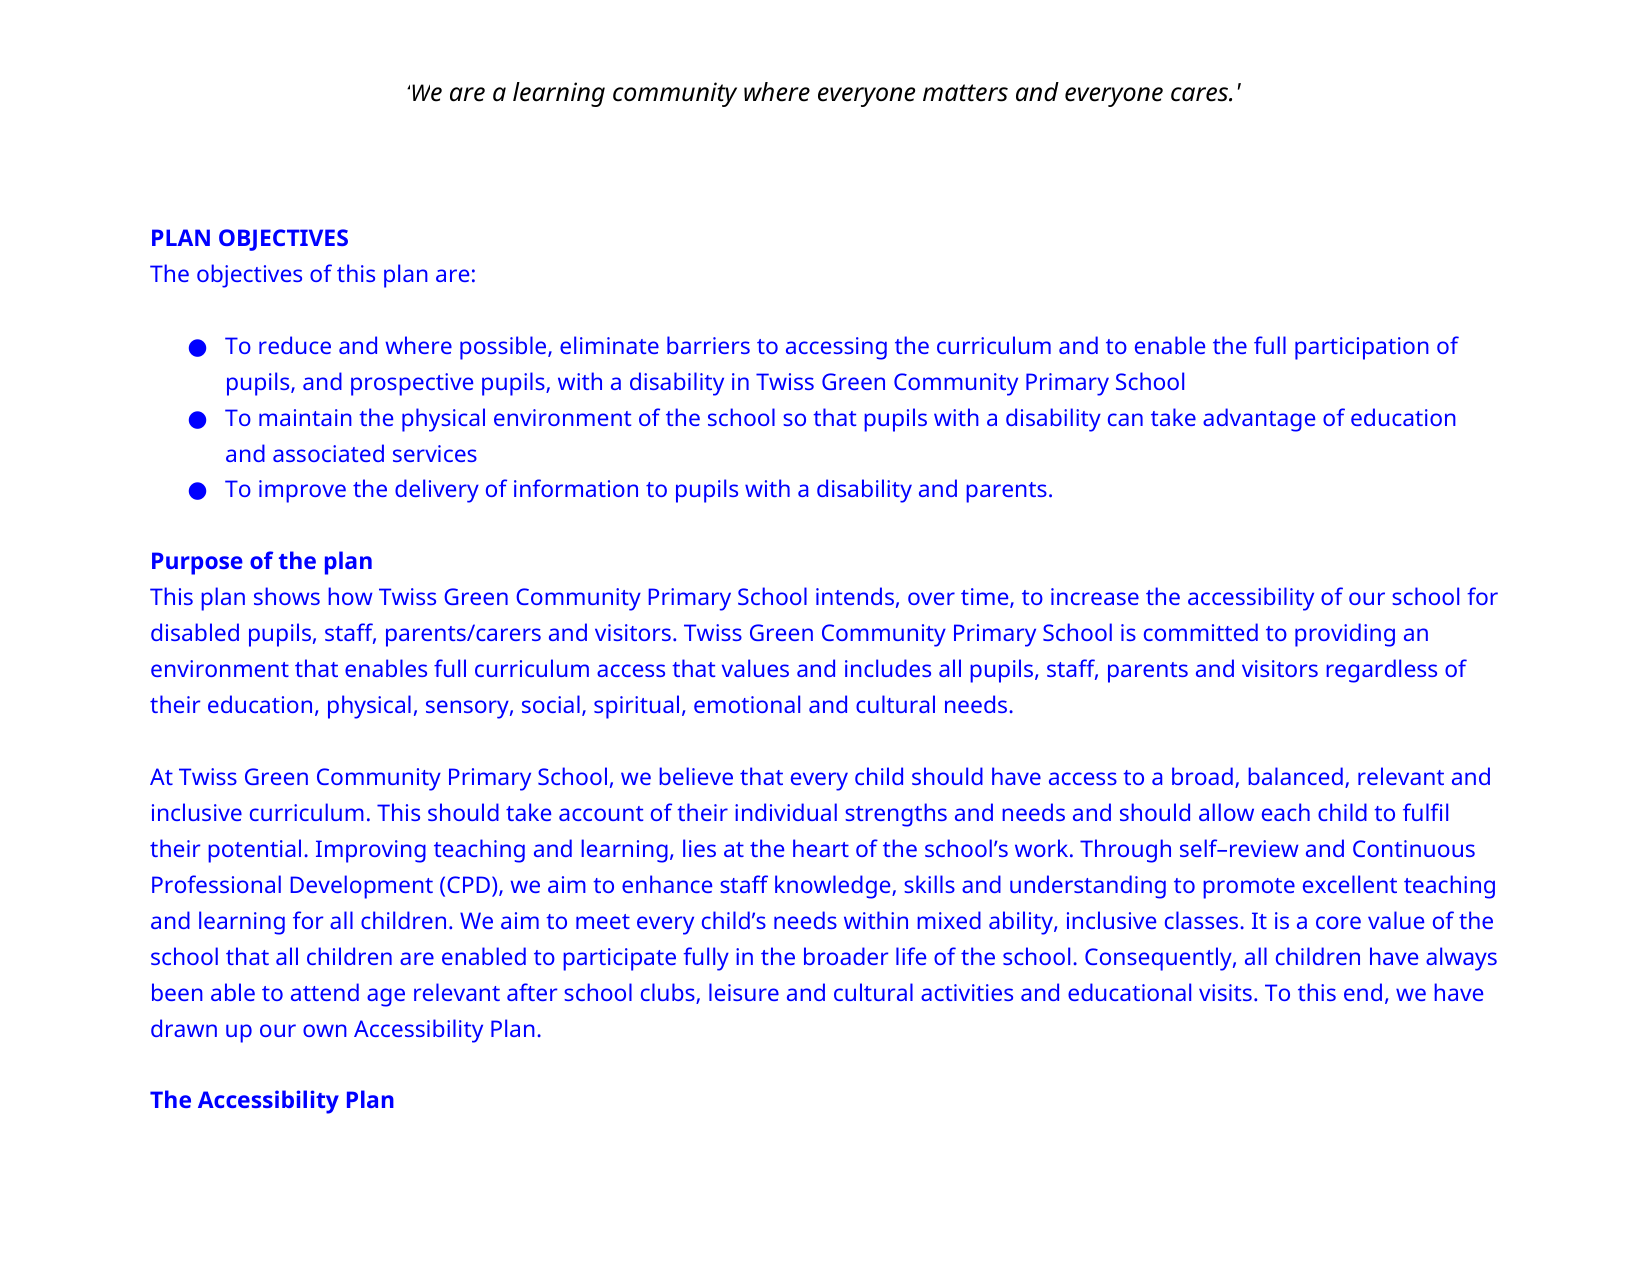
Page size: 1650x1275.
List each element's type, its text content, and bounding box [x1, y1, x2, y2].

text Purpose of the plan [150, 545, 1500, 577]
text This plan shows how Twiss Green Community Primary School intends, over time, to increase the accessibility of our school for disabled pupils, staff, parents/carers and visitors. Twiss Green Community Primary School is committed to providing an environment that enables full curriculum access that values and includes all pupils, staff, parents and visitors regardless of their education, physical, sensory, social, spiritual, emotional and cultural needs. [150, 581, 1500, 720]
text PLAN OBJECTIVES [150, 222, 1500, 253]
text The Accessibility Plan [150, 1084, 1500, 1116]
list To improve the delivery of information to pupils with a disability and parents. [187, 473, 1500, 505]
text The objectives of this plan are: [150, 258, 1500, 289]
list To reduce and where possible, eliminate barriers to accessing the curriculum and to enable the full participation of pupils, and prospective pupils, with a disability in Twiss Green Community Primary School [187, 330, 1500, 397]
list To maintain the physical environment of the school so that pupils with a disability can take advantage of education and associated services [187, 402, 1500, 469]
text At Twiss Green Community Primary School, we believe that every child should have access to a broad, balanced, relevant and inclusive curriculum. This should take account of their individual strengths and needs and should allow each child to fulfil their potential. Improving teaching and learning, lies at the heart of the school’s work. Through self–review and Continuous Professional Development (CPD), we aim to enhance staff knowledge, skills and understanding to promote excellent teaching and learning for all children. We aim to meet every child’s needs within mixed ability, inclusive classes. It is a core value of the school that all children are enabled to participate fully in the broader life of the school. Consequently, all children have always been able to attend age relevant after school clubs, leisure and cultural activities and educational visits. To this end, we have drawn up our own Accessibility Plan. [150, 761, 1500, 1044]
